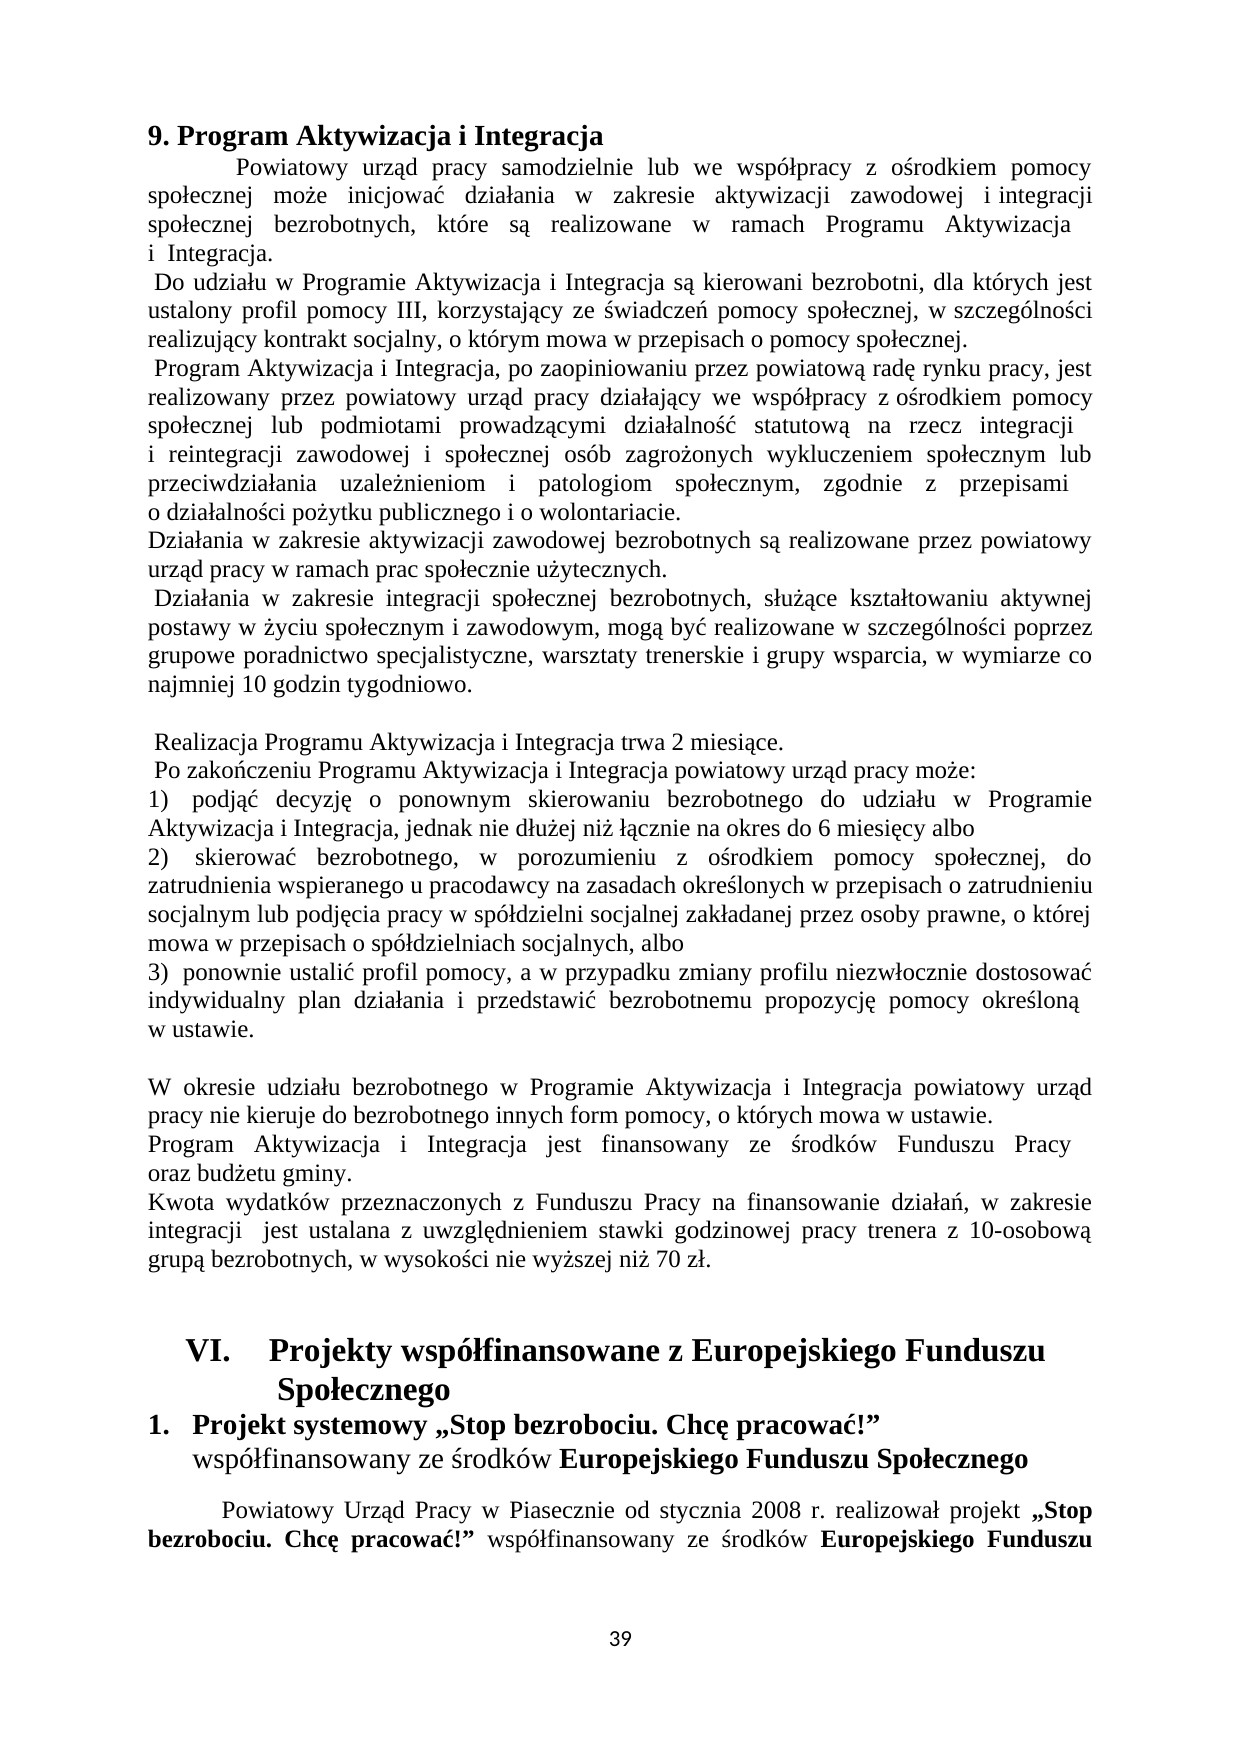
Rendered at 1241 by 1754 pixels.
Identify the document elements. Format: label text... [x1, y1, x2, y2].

text Program Aktywizacja i Integracja, po zaopiniowaniu przez powiatową radę rynku pracy, jest realizowany przez powiatowy urząd pracy działający we współpracy z ośrodkiem pomocy społecznej lub podmiotami prowadzącymi działalność statutową na rzecz integracji i reintegracji zawodowej i społecznej osób zagrożonych wykluczeniem społecznym lub przeciwdziałania uzależnieniom i patologiom społecznym, zgodnie z przepisami o działalności pożytku publicznego i o wolontariacie. [148, 353, 1093, 526]
text Realizacja Programu Aktywizacja i Integracja trwa 2 miesiące. [148, 727, 1093, 756]
text 2) skierować bezrobotnego, w porozumieniu z ośrodkiem pomocy społecznej, do zatrudnienia wspieranego u pracodawcy na zasadach określonych w przepisach o zatrudnieniu socjalnym lub podjęcia pracy w spółdzielni socjalnej zakładanej przez osoby prawne, o której mowa w przepisach o spółdzielniach socjalnych, albo [148, 842, 1093, 957]
list Projekt systemowy „Stop bezrobociu. Chcę pracować!” współfinansowany ze środków Europejskiego Funduszu Społecznego [148, 1407, 1093, 1474]
text Do udziału w Programie Aktywizacja i Integracja są kierowani bezrobotni, dla których jest ustalony profil pomocy III, korzystający ze świadczeń pomocy społecznej, w szczególności realizujący kontrakt socjalny, o którym mowa w przepisach o pomocy społecznej. [148, 267, 1093, 353]
text Kwota wydatków przeznaczonych z Funduszu Pracy na finansowanie działań, w zakresie integracji jest ustalana z uwzględnieniem stawki godzinowej pracy trenera z 10-osobową grupą bezrobotnych, w wysokości nie wyższej niż 70 zł. [148, 1187, 1093, 1273]
text 9. Program Aktywizacja i Integracja [148, 118, 1093, 152]
text Po zakończeniu Programu Aktywizacja i Integracja powiatowy urząd pracy może: [148, 756, 1093, 784]
text W okresie udziału bezrobotnego w Programie Aktywizacja i Integracja powiatowy urząd pracy nie kieruje do bezrobotnego innych form pomocy, o których mowa w ustawie. [148, 1072, 1093, 1129]
text Działania w zakresie aktywizacji zawodowej bezrobotnych są realizowane przez powiatowy urząd pracy w ramach prac społecznie użytecznych. [148, 526, 1093, 583]
text 3) ponownie ustalić profil pomocy, a w przypadku zmiany profilu niezwłocznie dostosować indywidualny plan działania i przedstawić bezrobotnemu propozycję pomocy określoną w ustawie. [148, 957, 1093, 1043]
list Projekty współfinansowane z Europejskiego Funduszu Społecznego [185, 1331, 1093, 1407]
text 1) podjąć decyzję o ponownym skierowaniu bezrobotnego do udziału w Programie Aktywizacja i Integracja, jednak nie dłużej niż łącznie na okres do 6 miesięcy albo [148, 784, 1093, 842]
text Działania w zakresie integracji społecznej bezrobotnych, służące kształtowaniu aktywnej postawy w życiu społecznym i zawodowym, mogą być realizowane w szczególności poprzez grupowe poradnictwo specjalistyczne, warsztaty trenerskie i grupy wsparcia, w wymiarze co najmniej 10 godzin tygodniowo. [148, 583, 1093, 698]
text Program Aktywizacja i Integracja jest finansowany ze środków Funduszu Pracy oraz budżetu gminy. [148, 1129, 1093, 1187]
text Powiatowy urząd pracy samodzielnie lub we współpracy z ośrodkiem pomocy społecznej może inicjować działania w zakresie aktywizacji zawodowej i integracji społecznej bezrobotnych, które są realizowane w ramach Programu Aktywizacja i Integracja. [148, 152, 1093, 267]
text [148, 1495, 1093, 1553]
